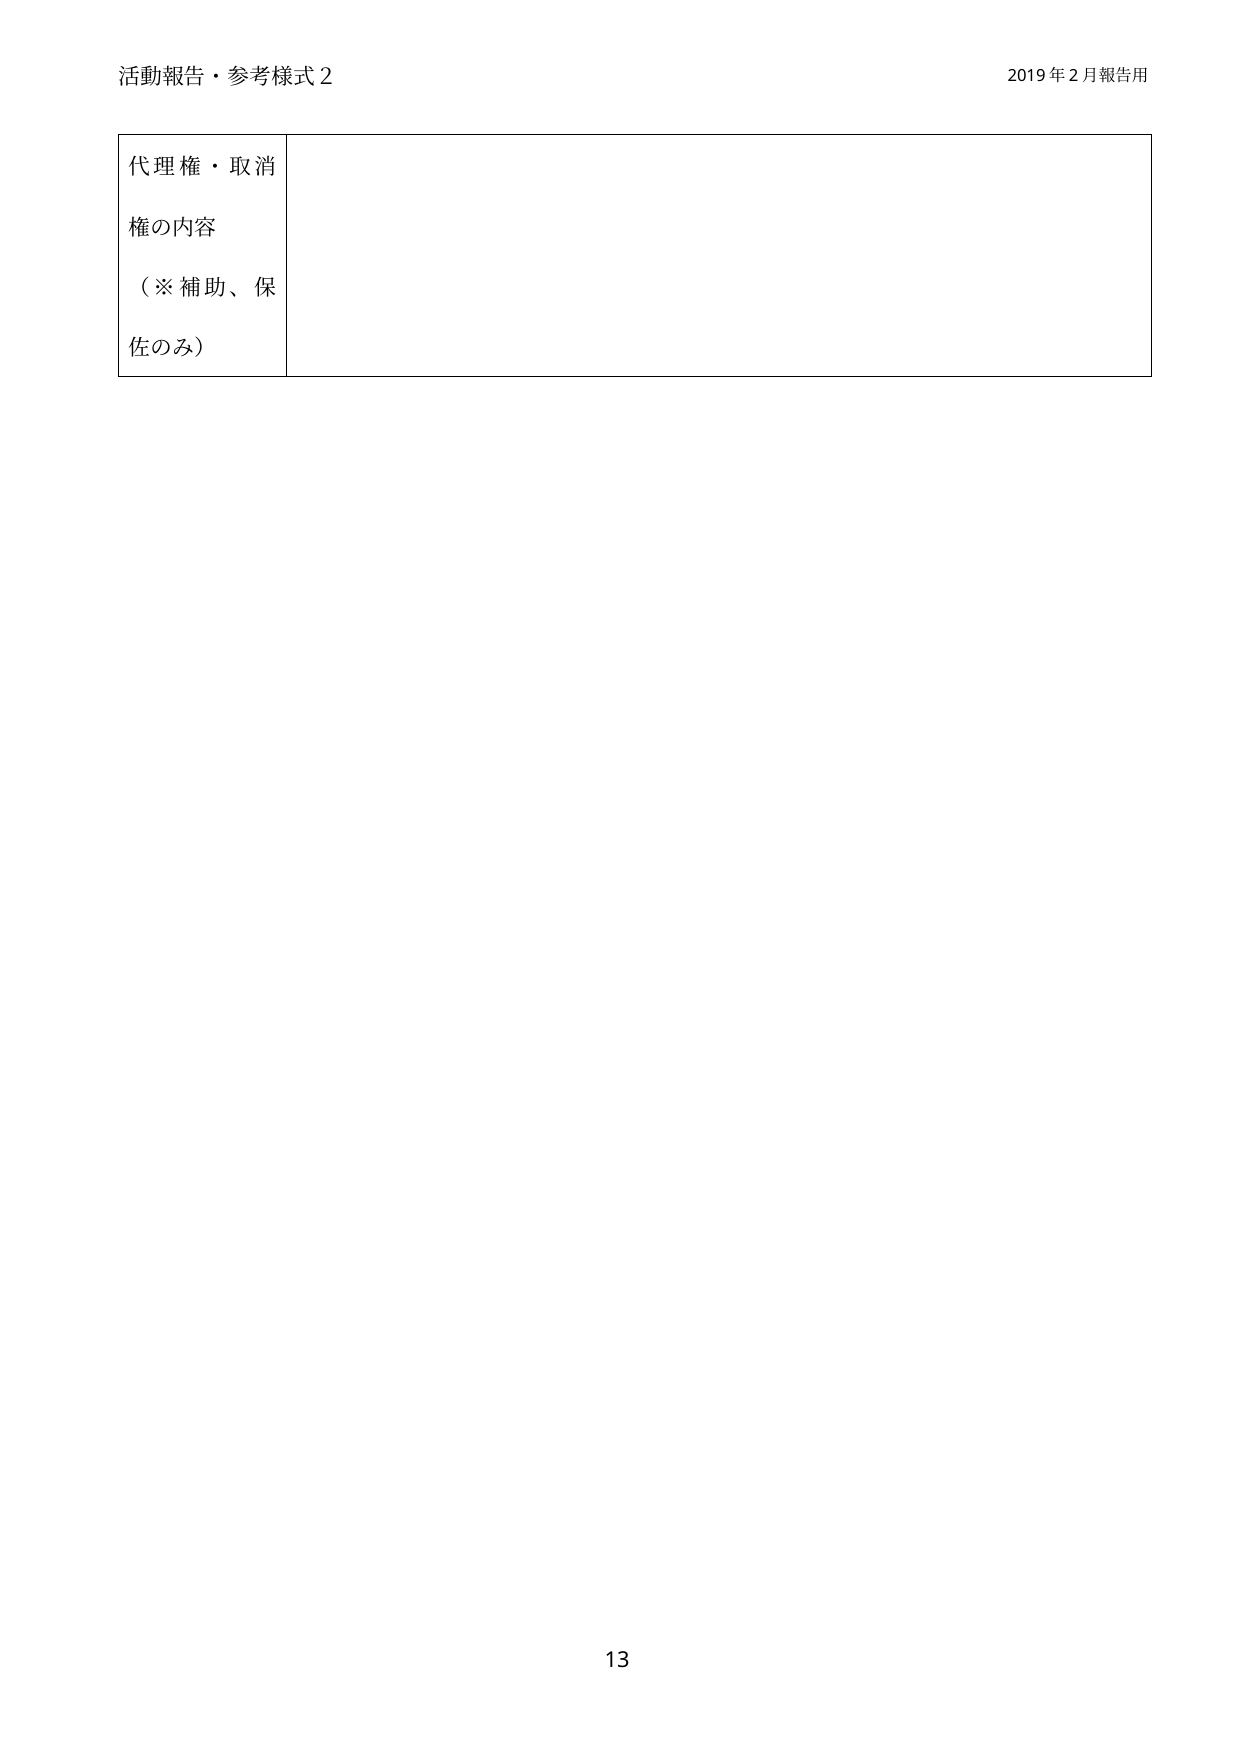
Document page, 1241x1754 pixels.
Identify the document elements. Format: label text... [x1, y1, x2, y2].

table_cell [287, 135, 1151, 376]
table_cell 代理権・取消権の内容 （※補助、保佐のみ） [119, 135, 286, 376]
